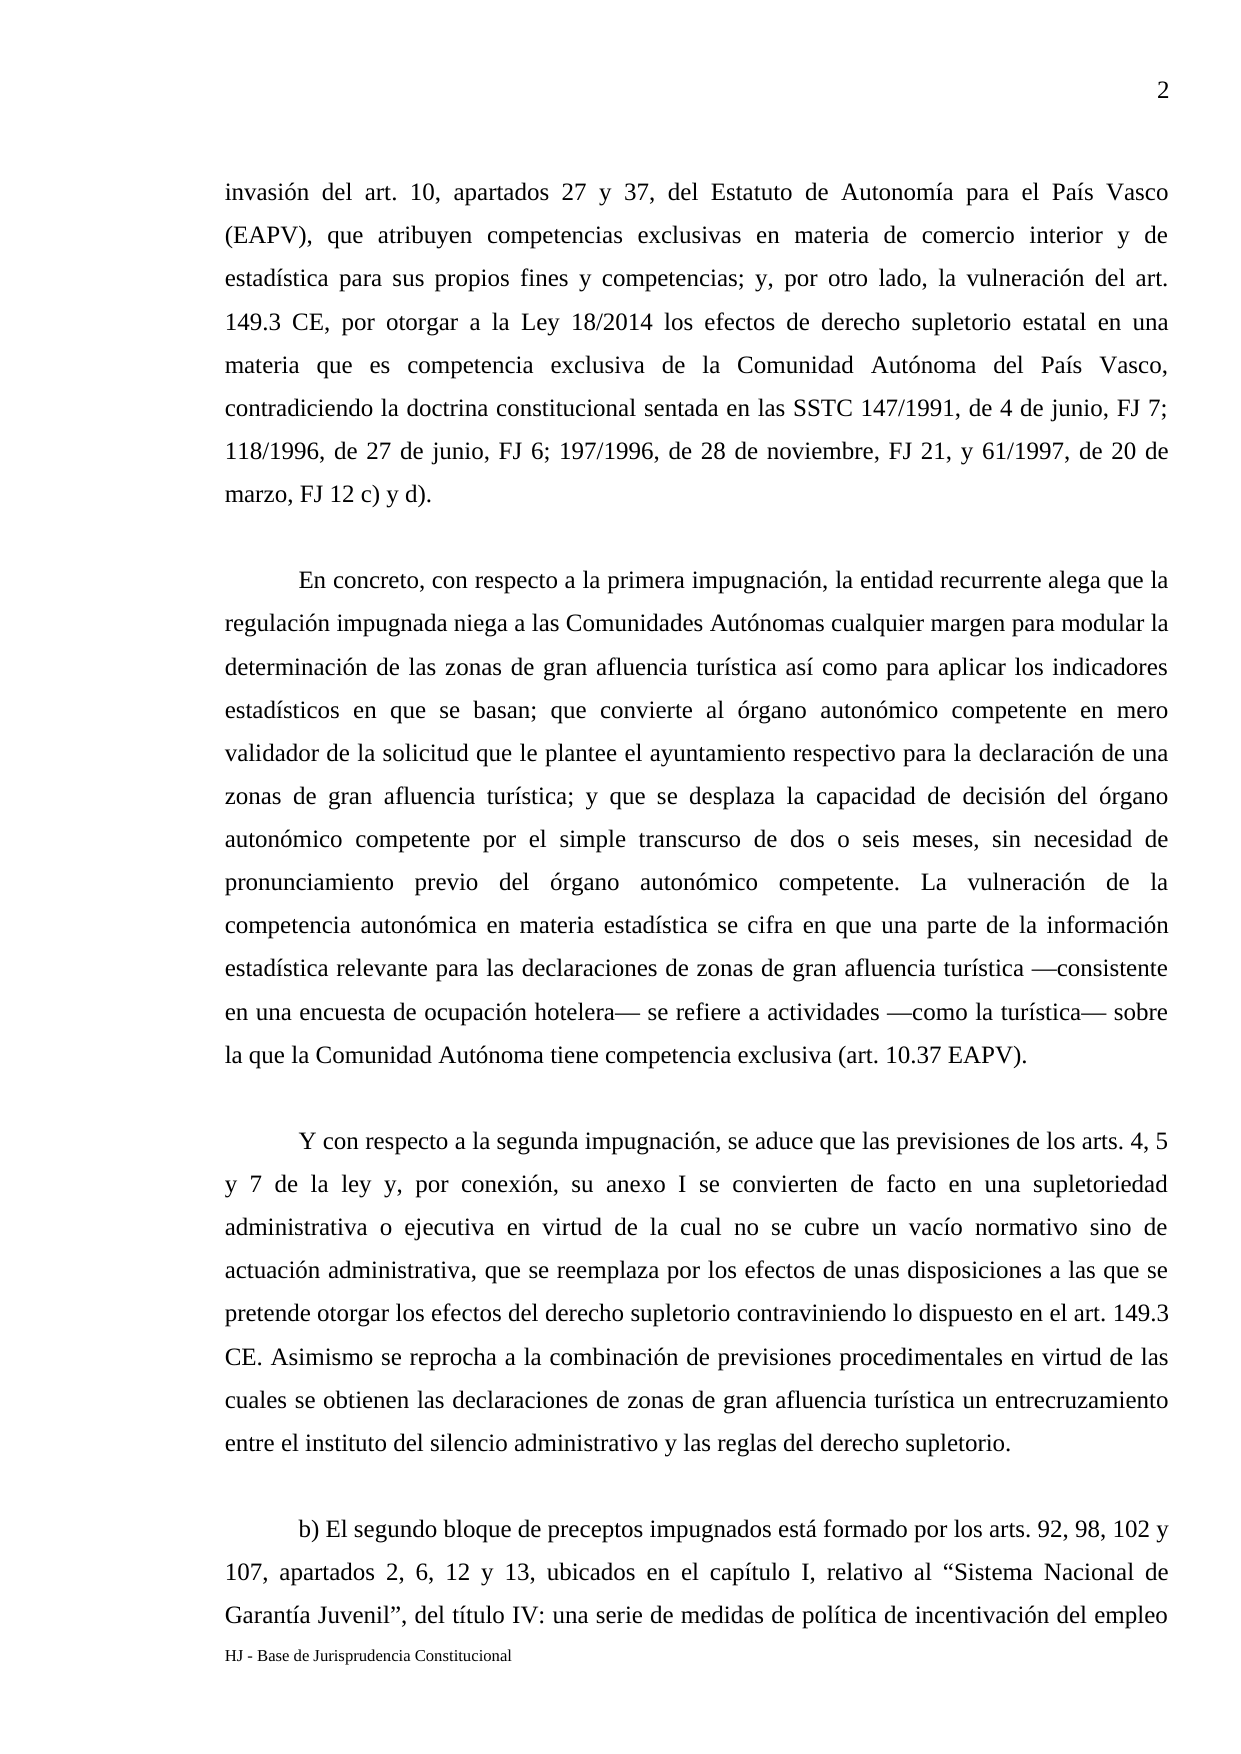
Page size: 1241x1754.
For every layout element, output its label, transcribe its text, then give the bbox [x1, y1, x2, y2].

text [224, 177, 1169, 508]
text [224, 1514, 1169, 1629]
text Y con respecto a la segunda impugnación, se aduce que las previsiones de los arts. 4, 5 y 7 de la ley y, por conexión, su anexo I se convierten de facto en una supletoriedad administrativa o ejecutiva en virtud de la cual no se cubre un vacío normativo sino de actuación administrativa, que se reemplaza por los efectos de unas disposiciones a las que se pretende otorgar los efectos del derecho supletorio contraviniendo lo dispuesto en el art. 149.3 CE. Asimismo se reprocha a la combinación de previsiones procedimentales en virtud de las cuales se obtienen las declaraciones de zonas de gran afluencia turística un entrecruzamiento entre el instituto del silencio administrativo y las reglas del derecho supletorio. [224, 1126, 1169, 1457]
text En concreto, con respecto a la primera impugnación, la entidad recurrente alega que la regulación impugnada niega a las Comunidades Autónomas cualquier margen para modular la determinación de las zonas de gran afluencia turística así como para aplicar los indicadores estadísticos en que se basan; que convierte al órgano autonómico competente en mero validador de la solicitud que le plantee el ayuntamiento respectivo para la declaración de una zonas de gran afluencia turística; y que se desplaza la capacidad de decisión del órgano autonómico competente por el simple transcurso de dos o seis meses, sin necesidad de pronunciamiento previo del órgano autonómico competente. La vulneración de la competencia autonómica en materia estadística se cifra en que una parte de la información estadística relevante para las declaraciones de zonas de gran afluencia turística —consistente en una encuesta de ocupación hotelera— se refiere a actividades —como la turística— sobre la que la Comunidad Autónoma tiene competencia exclusiva (art. 10.37 EAPV). [224, 565, 1169, 1068]
